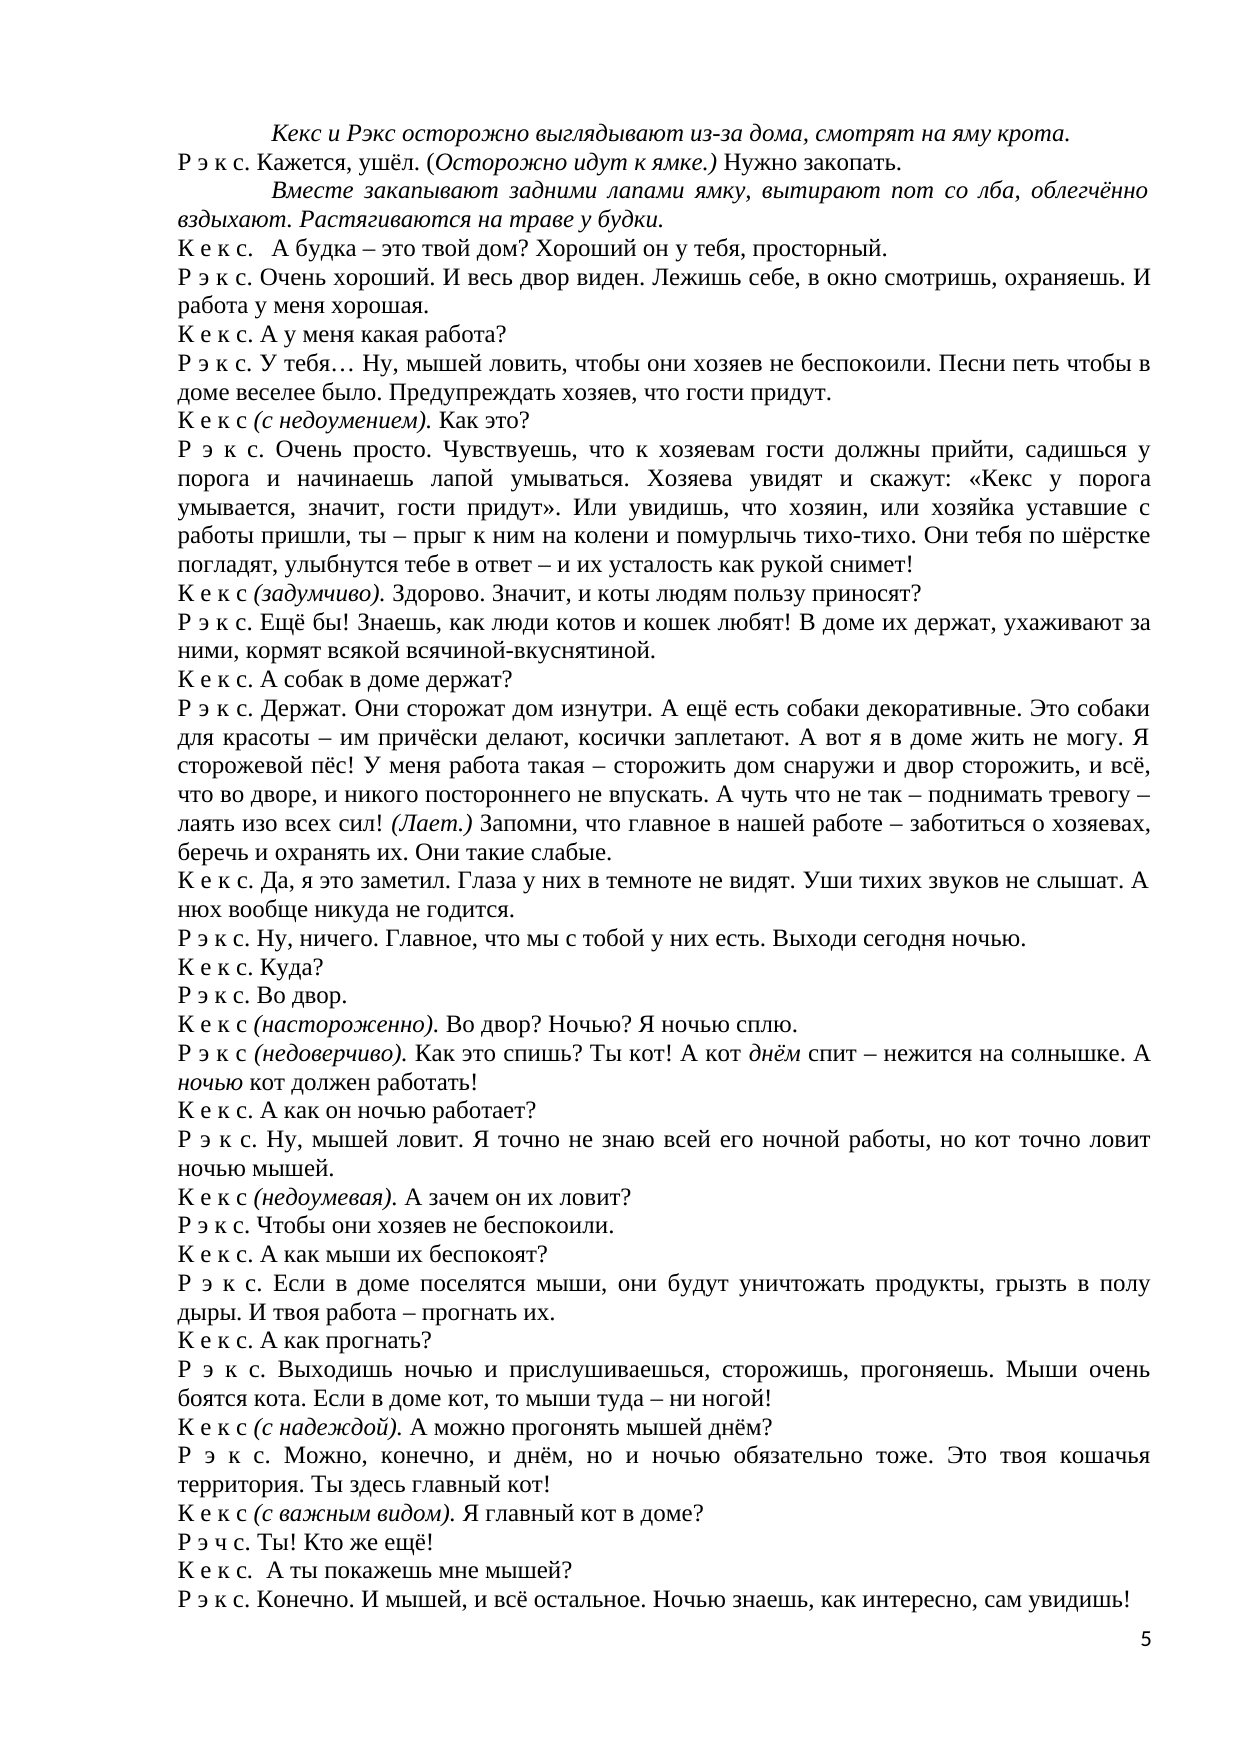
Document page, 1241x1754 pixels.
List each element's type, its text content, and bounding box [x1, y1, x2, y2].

text К е к с. А как прогнать? [177, 1326, 1152, 1354]
text Р э к с. Держат. Они сторожат дом изнутри. А ещё есть собаки декоративные. Это собаки для красоты – им причёски делают, косички заплетают. А вот я в доме жить не могу. Я сторожевой пёс! У меня работа такая – сторожить дом снаружи и двор сторожить, и всё, что во дворе, и никого постороннего не впускать. А чуть что не так – поднимать тревогу – лаять изо всех сил! (Лает.) Запомни, что главное в нашей работе – заботиться о хозяевах, беречь и охранять их. Они такие слабые. [177, 693, 1152, 866]
text Р э к с. Кажется, ушёл. (Осторожно идут к ямке.) Нужно закопать. [177, 147, 1152, 176]
text Вместе закапывают задними лапами ямку, вытирают пот со лба, облегчённо вздыхают. Растягиваются на траве у будки. [177, 176, 1152, 233]
text К е к с. А у меня какая работа? [177, 319, 1152, 348]
text К е к с. А ты покажешь мне мышей? [177, 1556, 1152, 1584]
text К е к с (с важным видом). Я главный кот в доме? [177, 1498, 1152, 1527]
text Р э к с. Конечно. И мышей, и всё остальное. Ночью знаешь, как интересно, сам увидишь! [177, 1584, 1152, 1613]
text К е к с (настороженно). Во двор? Ночью? Я ночью сплю. [177, 1009, 1152, 1038]
text К е к с. А как он ночью работает? [177, 1096, 1152, 1124]
text Р э ч с. Ты! Кто же ещё! [177, 1527, 1152, 1556]
text Р э к с. Во двор. [177, 981, 1152, 1009]
text Р э к с. Ну, мышей ловит. Я точно не знаю всей его ночной работы, но кот точно ловит ночью мышей. [177, 1124, 1152, 1182]
text Р э к с. Выходишь ночью и прислушиваешься, сторожишь, прогоняешь. Мыши очень боятся кота. Если в доме кот, то мыши туда – ни ногой! [177, 1354, 1152, 1412]
text Р э к с. Чтобы они хозяев не беспокоили. [177, 1211, 1152, 1239]
text Р э к с (недоверчиво). Как это спишь? Ты кот! А кот днём спит – нежится на солнышке. А ночью кот должен работать! [177, 1038, 1152, 1096]
text К е к с (с надеждой). А можно прогонять мышей днём? [177, 1412, 1152, 1441]
text К е к с (недоумевая). А зачем он их ловит? [177, 1182, 1152, 1211]
text К е к с. А собак в доме держат? [177, 664, 1152, 693]
text Р э к с. Очень хороший. И весь двор виден. Лежишь себе, в окно смотришь, охраняешь. И работа у меня хорошая. [177, 262, 1152, 319]
text К е к с. Да, я это заметил. Глаза у них в темноте не видят. Уши тихих звуков не слышат. А нюх вообще никуда не годится. [177, 866, 1152, 923]
text Р э к с. Можно, конечно, и днём, но и ночью обязательно тоже. Это твоя кошачья территория. Ты здесь главный кот! [177, 1441, 1152, 1498]
text К е к с (с недоумением). Как это? [177, 406, 1152, 434]
text Р э к с. Очень просто. Чувствуешь, что к хозяевам гости должны прийти, садишься у порога и начинаешь лапой умываться. Хозяева увидят и скажут: «Кекс у порога умывается, значит, гости придут». Или увидишь, что хозяин, или хозяйка уставшие с работы пришли, ты – прыг к ним на колени и помурлычь тихо-тихо. Они тебя по шёрстке погладят, улыбнутся тебе в ответ – и их усталость как рукой снимет! [177, 434, 1152, 578]
text К е к с. А как мыши их беспокоят? [177, 1239, 1152, 1268]
text Р э к с. У тебя… Ну, мышей ловить, чтобы они хозяев не беспокоили. Песни петь чтобы в доме веселее было. Предупреждать хозяев, что гости придут. [177, 348, 1152, 406]
text К е к с (задумчиво). Здорово. Значит, и коты людям пользу приносят? [177, 578, 1152, 607]
text Кекс и Рэкс осторожно выглядывают из-за дома, смотрят на яму крота. [177, 118, 1152, 147]
text Р э к с. Ну, ничего. Главное, что мы с тобой у них есть. Выходи сегодня ночью. [177, 923, 1152, 952]
text Р э к с. Ещё бы! Знаешь, как люди котов и кошек любят! В доме их держат, ухаживают за ними, кормят всякой всячиной-вкуснятиной. [177, 607, 1152, 664]
text К е к с. А будка – это твой дом? Хороший он у тебя, просторный. [177, 233, 1152, 262]
text К е к с. Куда? [177, 952, 1152, 981]
text Р э к с. Если в доме поселятся мыши, они будут уничтожать продукты, грызть в полу дыры. И твоя работа – прогнать их. [177, 1268, 1152, 1326]
